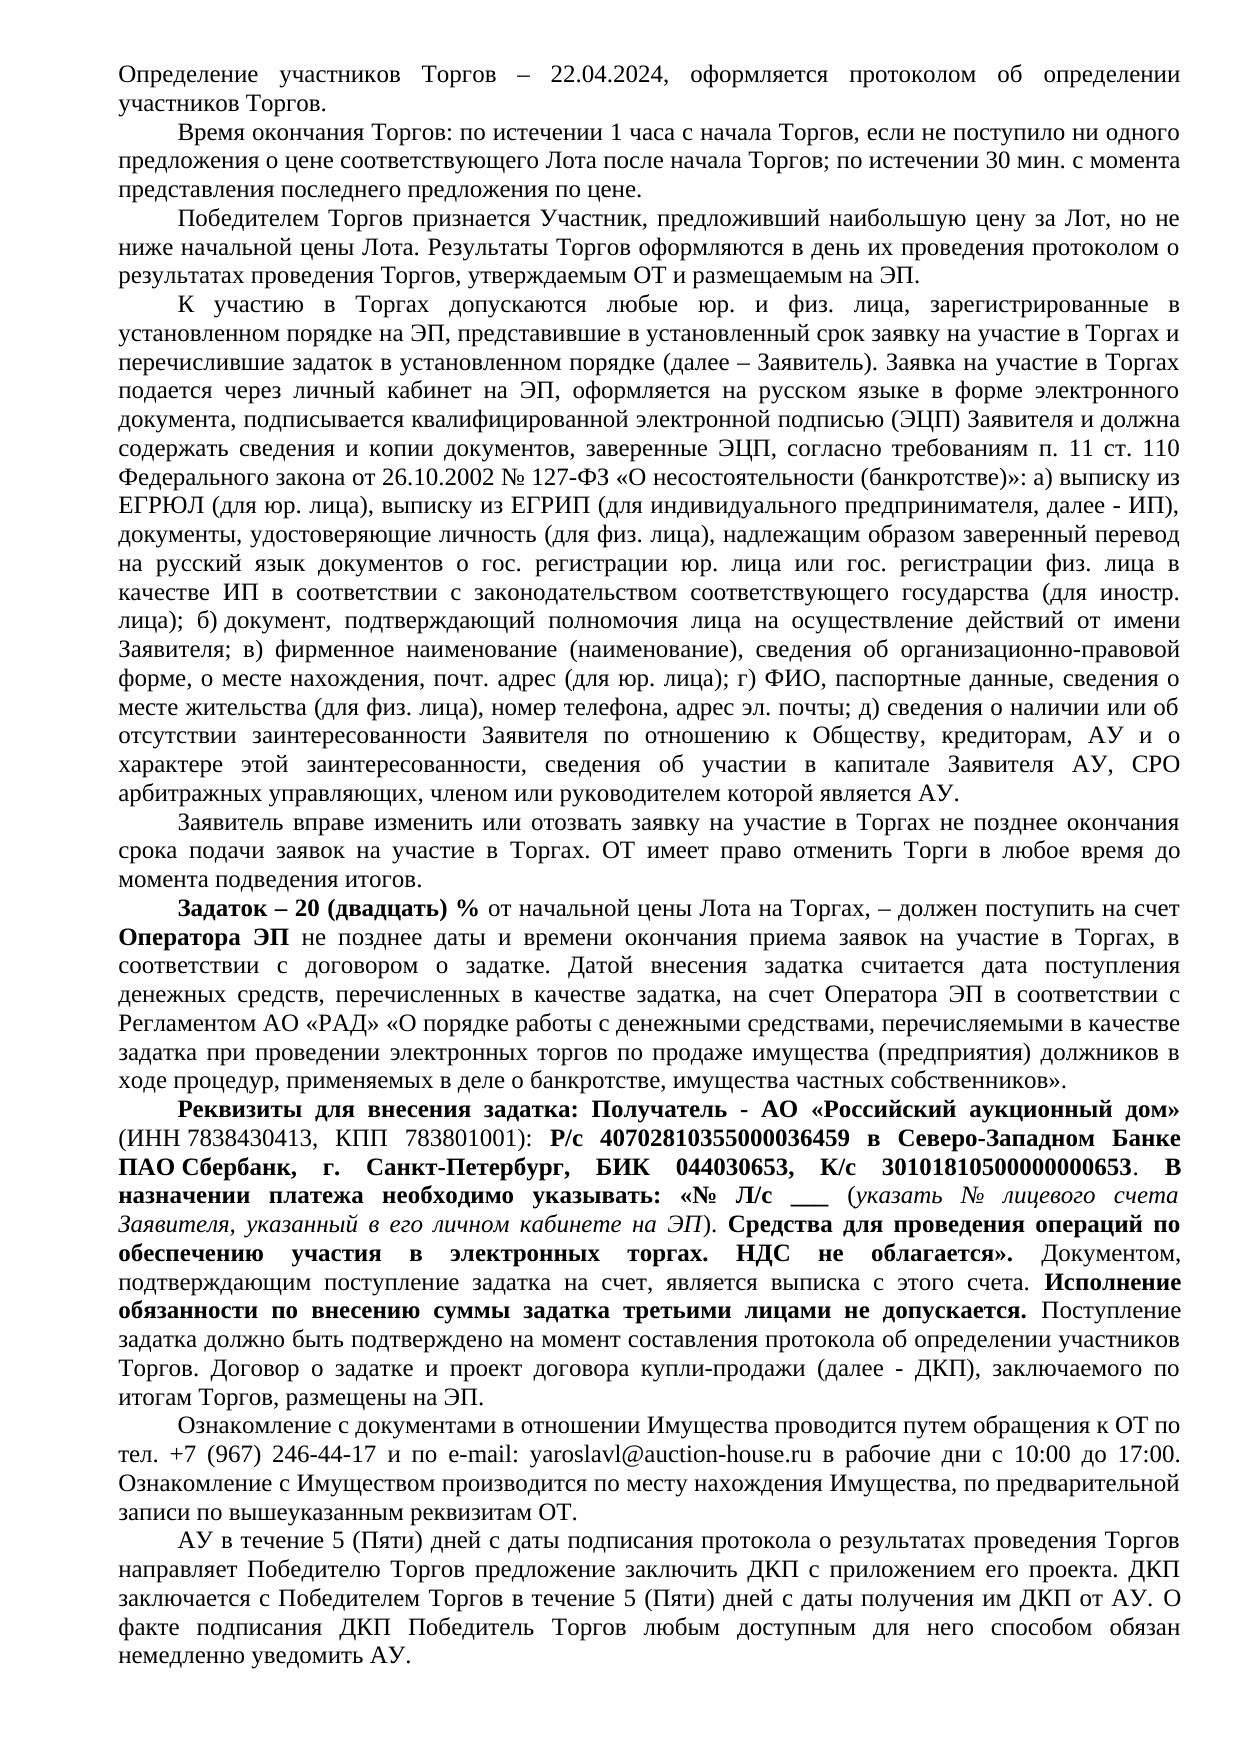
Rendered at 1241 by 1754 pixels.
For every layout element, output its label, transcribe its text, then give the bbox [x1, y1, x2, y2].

text Заявитель вправе изменить или отозвать заявку на участие в Торгах не позднее окончания срока подачи заявок на участие в Торгах. ОТ имеет право отменить Торги в любое время до момента подведения итогов. [118, 807, 1181, 893]
text АУ в течение 5 (Пяти) дней с даты подписания протокола о результатах проведения Торгов направляет Победителю Торгов предложение заключить ДКП с приложением его проекта. ДКП заключается с Победителем Торгов в течение 5 (Пяти) дней с даты получения им ДКП от АУ. О факте подписания ДКП Победитель Торгов любым доступным для него способом обязан немедленно уведомить АУ. [118, 1525, 1181, 1669]
text Реквизиты для внесения задатка: Получатель - АО «Российский аукционный дом» (ИНН 7838430413, КПП 783801001): Р/с 40702810355000036459 в Северо-Западном Банке ПАО Сбербанк, г. Санкт-Петербург, БИК 044030653, К/с 30101810500000000653. В назначении платежа необходимо указывать: «№ Л/с ___ (указать № лицевого счета Заявителя, указанный в его личном кабинете на ЭП). Средства для проведения операций по обеспечению участия в электронных торгах. НДС не облагается». Документом, подтверждающим поступление задатка на счет, является выписка с этого счета. Исполнение обязанности по внесению суммы задатка третьими лицами не допускается. Поступление задатка должно быть подтверждено на момент составления протокола об определении участников Торгов. Договор о задатке и проект договора купли-продажи (далее - ДКП), заключаемого по итогам Торгов, размещены на ЭП. [118, 1094, 1181, 1410]
text Задаток – 20 (двадцать) % от начальной цены Лота на Торгах, – должен поступить на счет Оператора ЭП не позднее даты и времени окончания приема заявок на участие в Торгах, в соответствии с договором о задатке. Датой внесения задатка считается дата поступления денежных средств, перечисленных в качестве задатка, на счет Оператора ЭП в соответствии с Регламентом АО «РАД» «О порядке работы с денежными средствами, перечисляемыми в качестве задатка при проведении электронных торгов по продаже имущества (предприятия) должников в ходе процедур, применяемых в деле о банкротстве, имущества частных собственников». [118, 893, 1181, 1094]
text Время окончания Торгов: по истечении 1 часа с начала Торгов, если не поступило ни одного предложения о цене соответствующего Лота после начала Торгов; по истечении 30 мин. с момента представления последнего предложения по цене. [118, 117, 1181, 203]
text Ознакомление с документами в отношении Имущества проводится путем обращения к ОТ по тел. +7 (967) 246-44-17 и по e-mail: yaroslavl@auction-house.ru в рабочие дни с 10:00 до 17:00. Ознакомление с Имуществом производится по месту нахождения Имущества, по предварительной записи по вышеуказанным реквизитам ОТ. [118, 1410, 1181, 1525]
text К участию в Торгах допускаются любые юр. и физ. лица, зарегистрированные в установленном порядке на ЭП, представившие в установленный срок заявку на участие в Торгах и перечислившие задаток в установленном порядке (далее – Заявитель). Заявка на участие в Торгах подается через личный кабинет на ЭП, оформляется на русском языке в форме электронного документа, подписывается квалифицированной электронной подписью (ЭЦП) Заявителя и должна содержать сведения и копии документов, заверенные ЭЦП, согласно требованиям п. 11 ст. 110 Федерального закона от 26.10.2002 № 127-ФЗ «О несостоятельности (банкротстве)»: а) выписку из ЕГРЮЛ (для юр. лица), выписку из ЕГРИП (для индивидуального предпринимателя, далее - ИП), документы, удостоверяющие личность (для физ. лица), надлежащим образом заверенный перевод на русский язык документов о гос. регистрации юр. лица или гос. регистрации физ. лица в качестве ИП в соответствии с законодательством соответствующего государства (для иностр. лица); б) документ, подтверждающий полномочия лица на осуществление действий от имени Заявителя; в) фирменное наименование (наименование), сведения об организационно-правовой форме, о месте нахождения, почт. адрес (для юр. лица); г) ФИО, паспортные данные, сведения о месте жительства (для физ. лица), номер телефона, адрес эл. почты; д) сведения о наличии или об отсутствии заинтересованности Заявителя по отношению к Обществу, кредиторам, АУ и о характере этой заинтересованности, сведения об участии в капитале Заявителя АУ, СРО арбитражных управляющих, членом или руководителем которой является АУ. [118, 289, 1181, 807]
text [118, 59, 1181, 117]
text Победителем Торгов признается Участник, предложивший наибольшую цену за Лот, но не ниже начальной цены Лота. Результаты Торгов оформляются в день их проведения протоколом о результатах проведения Торгов, утверждаемым ОТ и размещаемым на ЭП. [118, 203, 1181, 289]
